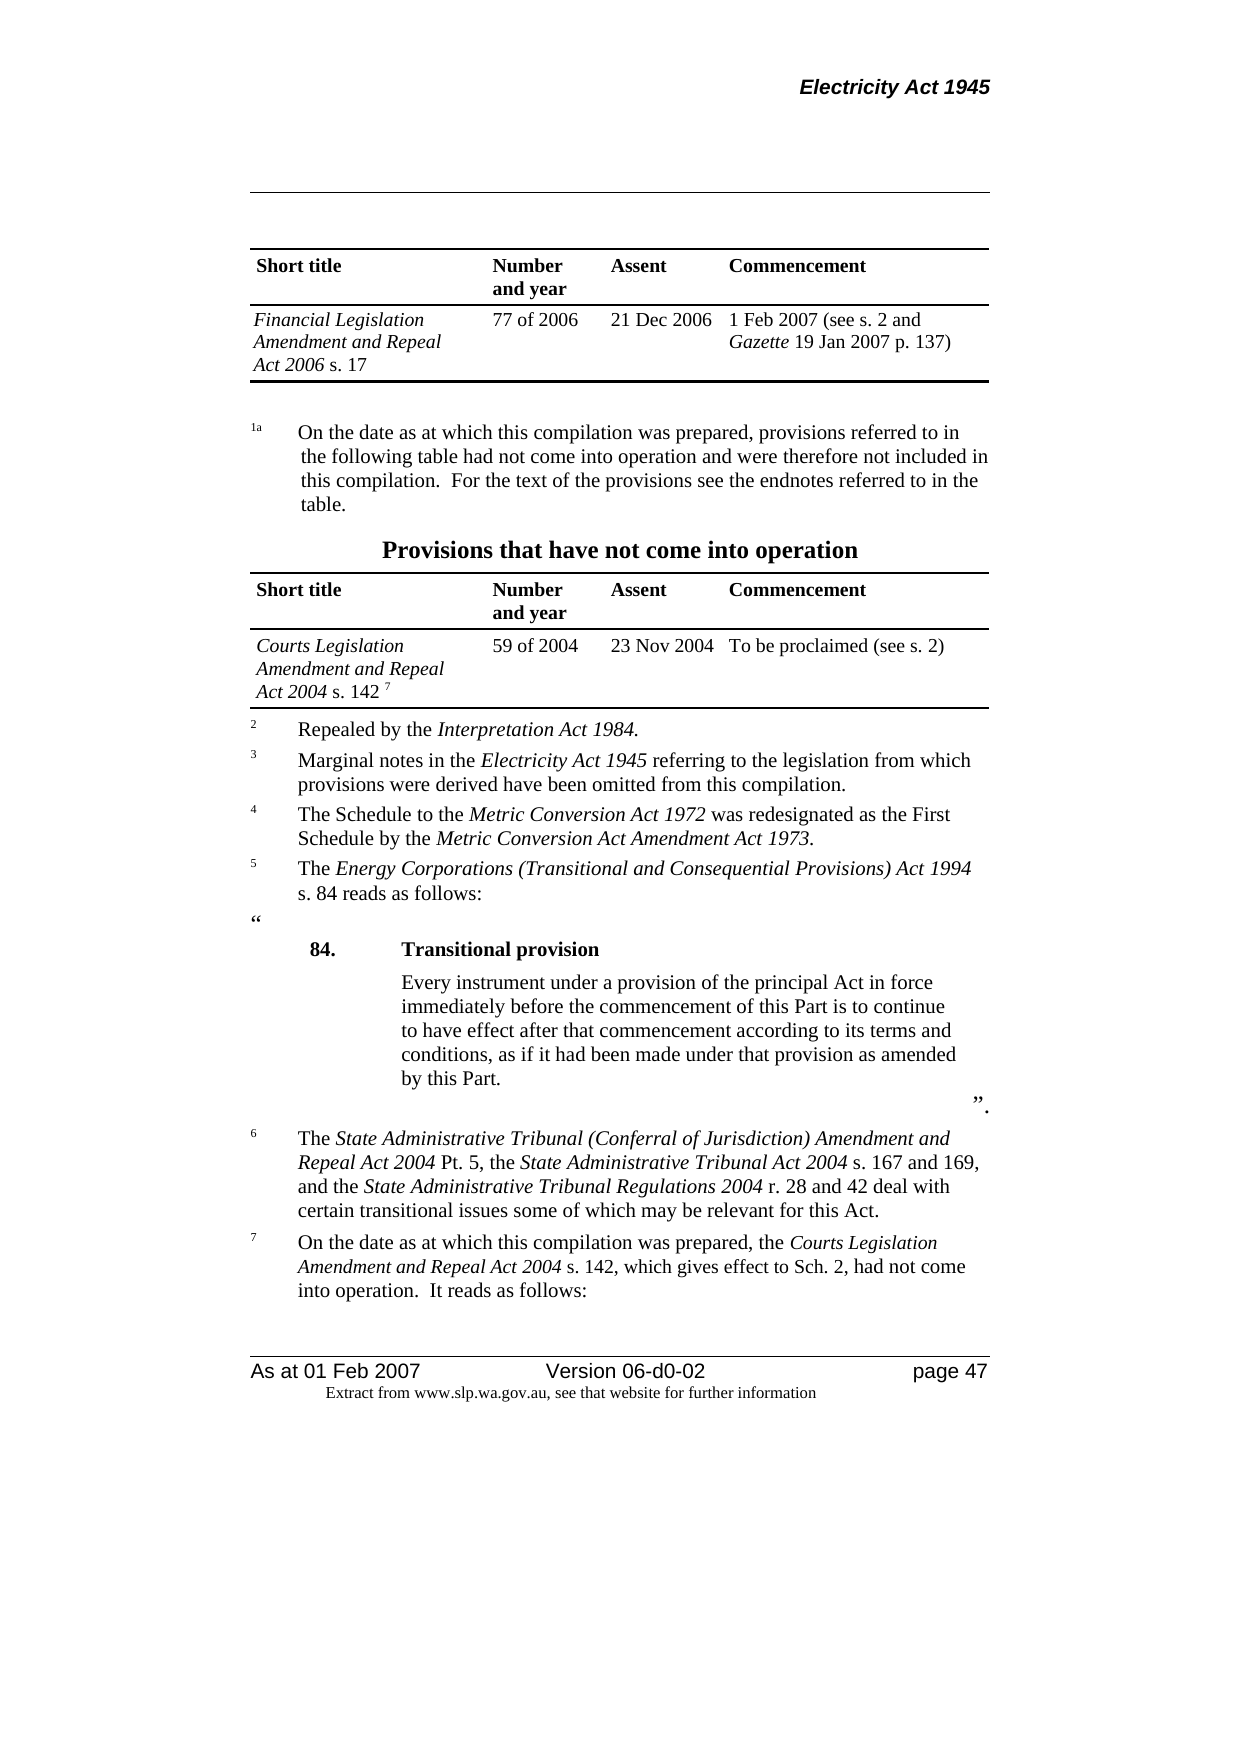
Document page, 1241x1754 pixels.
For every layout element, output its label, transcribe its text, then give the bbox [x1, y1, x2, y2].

table_header Short title [250, 574, 487, 628]
table_cell 21 Dec 2006 [605, 306, 723, 380]
text 2 Repealed by the Interpretation Act 1984. [250, 717, 990, 741]
text 7 On the date as at which this compilation was prepared, the Courts Legislation Amendment and Repeal Act 2004 s. 142, which gives effect to Sch. 2, had not come into operation. It reads as follows: [250, 1230, 990, 1302]
table_header Number and year [487, 250, 605, 303]
subtitle Provisions that have not come into operation [250, 535, 990, 564]
table_header Assent [605, 250, 723, 303]
table_cell Financial Legislation Amendment and Repeal Act 2006 s. 17 [250, 306, 487, 380]
text 5 The Energy Corporations (Transitional and Consequential Provisions) Act 1994 s. 84 reads as follows: [250, 856, 990, 904]
table_header Commencement [723, 574, 989, 628]
table_cell 59 of 2004 [487, 630, 605, 707]
table_cell To be proclaimed (see s. 2) [723, 630, 989, 707]
text 4 The Schedule to the Metric Conversion Act 1972 was redesignated as the First Schedule by the Metric Conversion Act Amendment Act 1973. [250, 802, 990, 850]
table_header Commencement [723, 250, 989, 303]
text 3 Marginal notes in the Electricity Act 1945 referring to the legislation from which provisions were derived have been omitted from this compilation. [250, 748, 990, 796]
table_cell 23 Nov 2004 [605, 630, 723, 707]
table_cell Courts Legislation Amendment and Repeal Act 2004 s. 142 7 [250, 630, 487, 707]
text Every instrument under a provision of the principal Act in force immediately before the commencement of this Part is to continue to have effect after that commencement according to its terms and conditions, as if it had been made under that provision as amended by this Part. [312, 970, 960, 1090]
table_cell 1 Feb 2007 (see s. 2 and Gazette 19 Jan 2007 p. 137) [723, 306, 989, 380]
table_header Short title [250, 250, 487, 303]
table_cell 77 of 2006 [487, 306, 605, 380]
text ”. [250, 1090, 990, 1119]
text 1a On the date as at which this compilation was prepared, provisions referred to in the following table had not come into operation and were therefore not included in this compilation. For the text of the provisions see the endnotes referred to in the table. [250, 420, 990, 516]
text 6 The State Administrative Tribunal (Conferral of Jurisdiction) Amendment and Repeal Act 2004 Pt. 5, the State Administrative Tribunal Act 2004 s. 167 and 169, and the State Administrative Tribunal Regulations 2004 r. 28 and 42 deal with certain transitional issues some of which may be relevant for this Act. [250, 1126, 990, 1222]
subtitle 84. Transitional provision [309, 937, 960, 961]
table_header Number and year [487, 574, 605, 628]
text “ [250, 909, 990, 937]
table_header Assent [605, 574, 723, 628]
